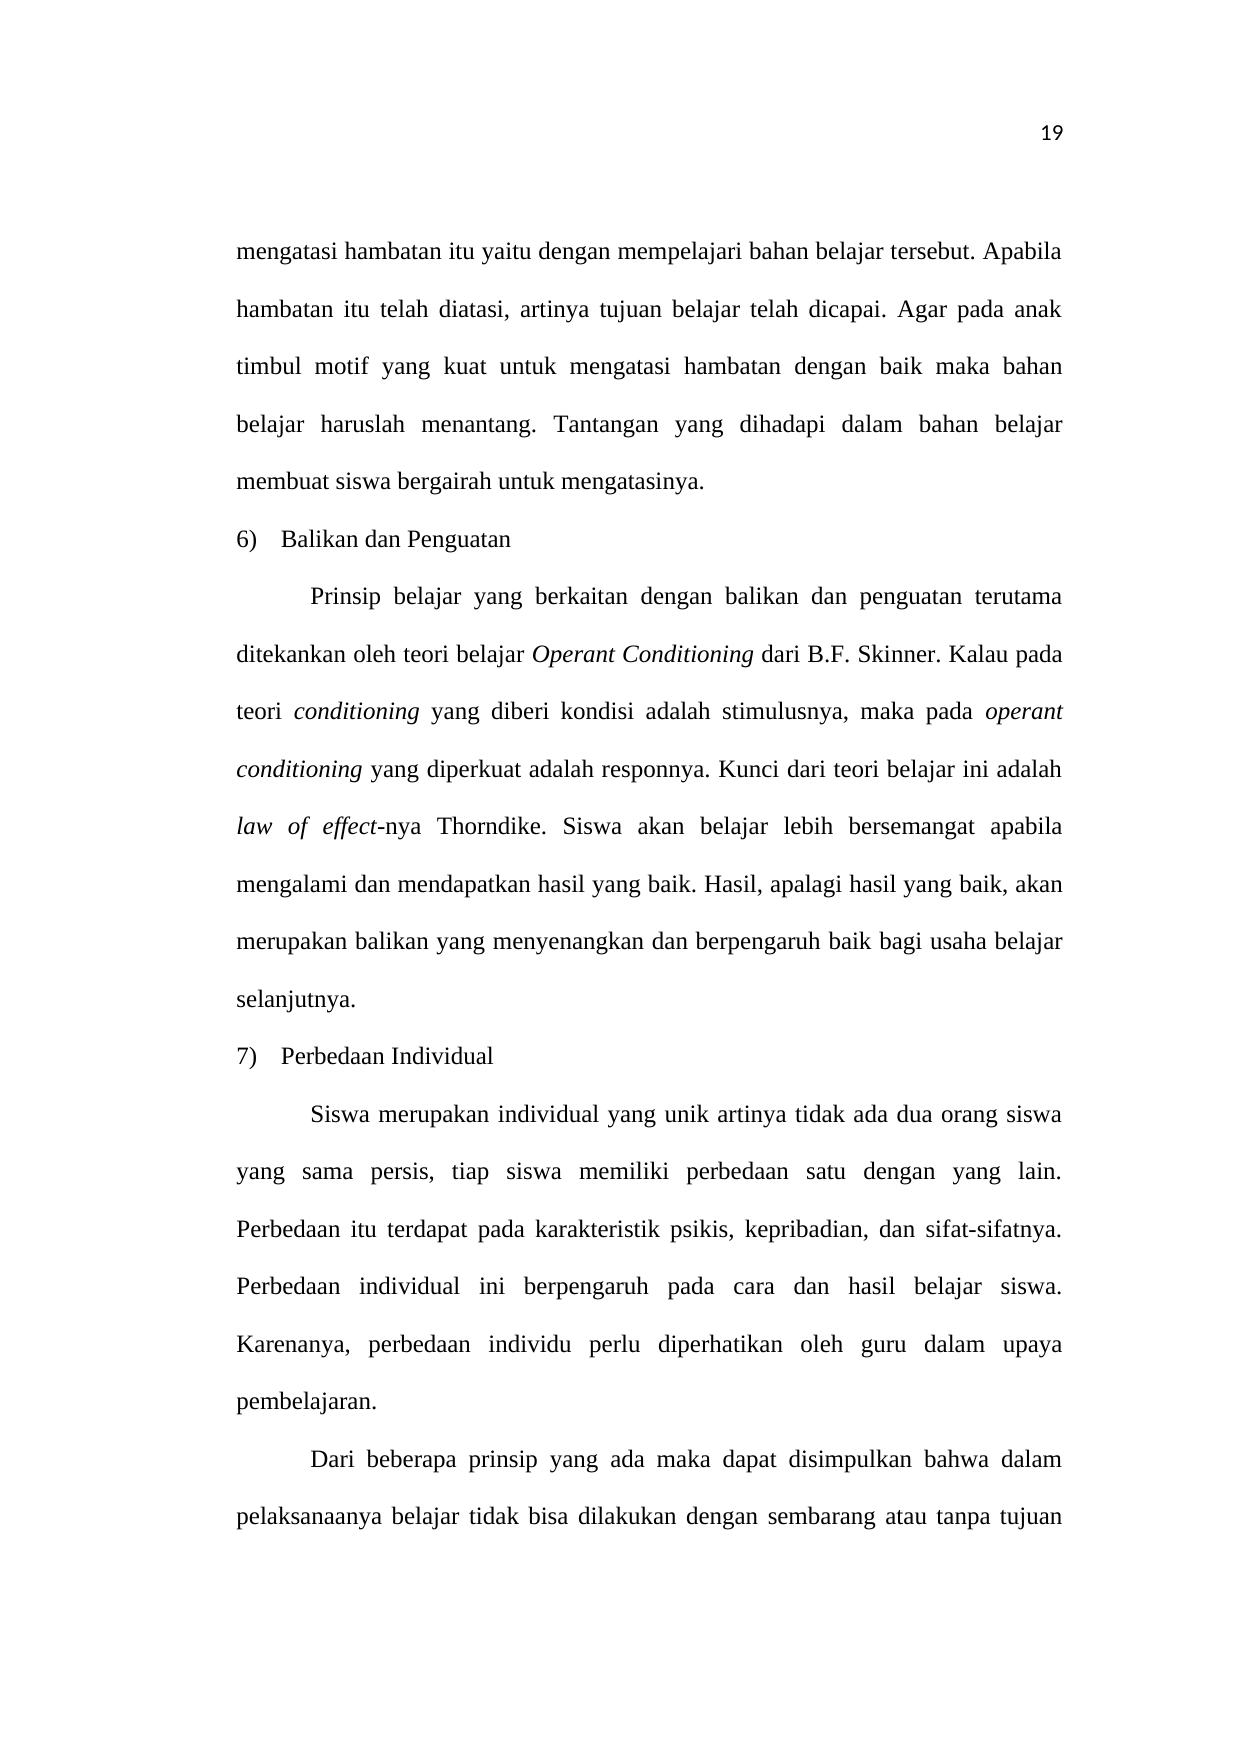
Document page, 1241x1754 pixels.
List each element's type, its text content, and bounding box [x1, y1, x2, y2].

list Balikan dan Penguatan [236, 524, 1063, 552]
text Siswa merupakan individual yang unik artinya tidak ada dua orang siswa yang sama persis, tiap siswa memiliki perbedaan satu dengan yang lain. Perbedaan itu terdapat pada karakteristik psikis, kepribadian, dan sifat-sifatnya. Perbedaan individual ini berpengaruh pada cara dan hasil belajar siswa. Karenanya, perbedaan individu perlu diperhatikan oleh guru dalam upaya pembelajaran. [236, 1099, 1063, 1415]
list Perbedaan Individual [236, 1041, 1063, 1070]
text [236, 236, 1063, 495]
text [236, 1444, 1063, 1530]
text Prinsip belajar yang berkaitan dengan balikan dan penguatan terutama ditekankan oleh teori belajar Operant Conditioning dari B.F. Skinner. Kalau pada teori conditioning yang diberi kondisi adalah stimulusnya, maka pada operant conditioning yang diperkuat adalah responnya. Kunci dari teori belajar ini adalah law of effect-nya Thorndike. Siswa akan belajar lebih bersemangat apabila mengalami dan mendapatkan hasil yang baik. Hasil, apalagi hasil yang baik, akan merupakan balikan yang menyenangkan dan berpengaruh baik bagi usaha belajar selanjutnya. [236, 581, 1063, 1012]
